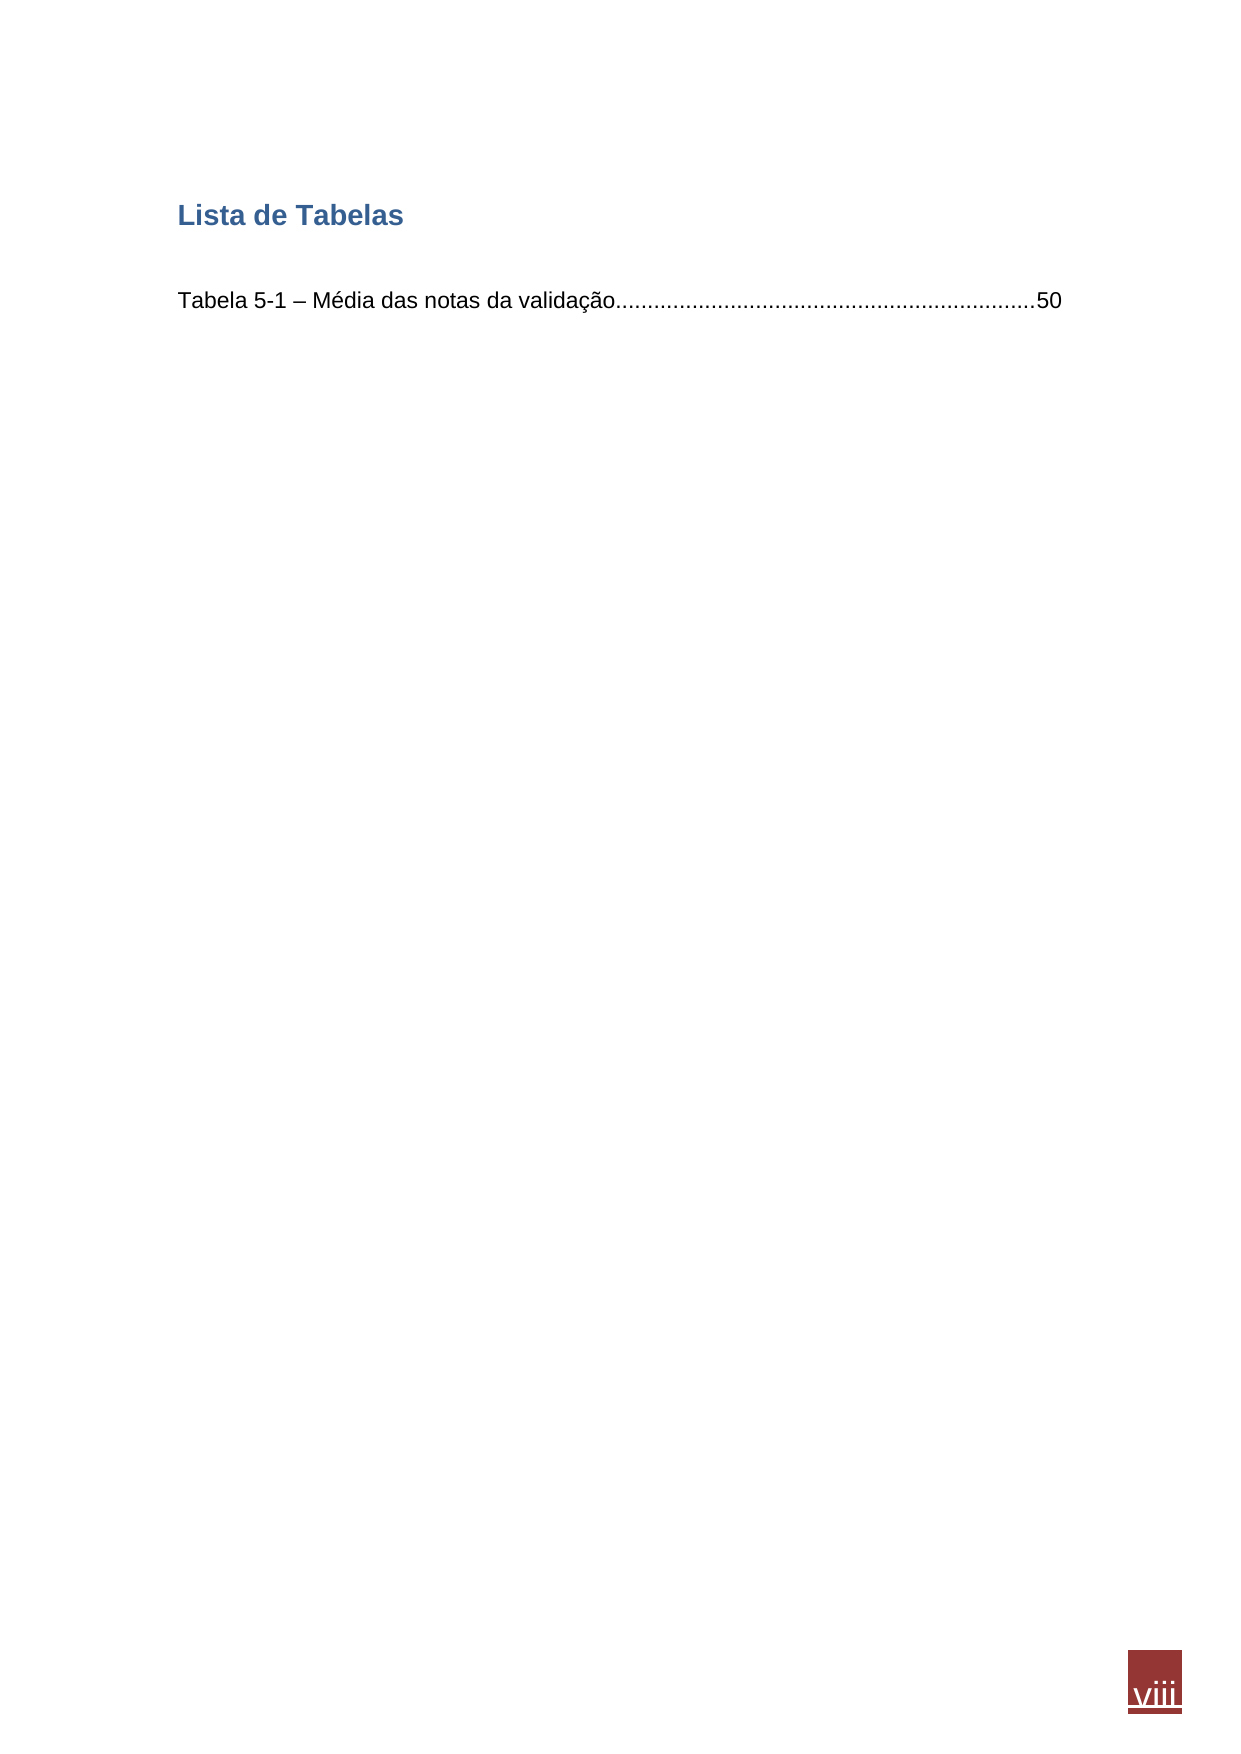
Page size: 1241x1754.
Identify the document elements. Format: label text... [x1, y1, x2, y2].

subtitle Lista de Tabelas [177, 198, 1063, 231]
text Tabela 5-1 – Média das notas da validação 50 [177, 287, 1063, 313]
